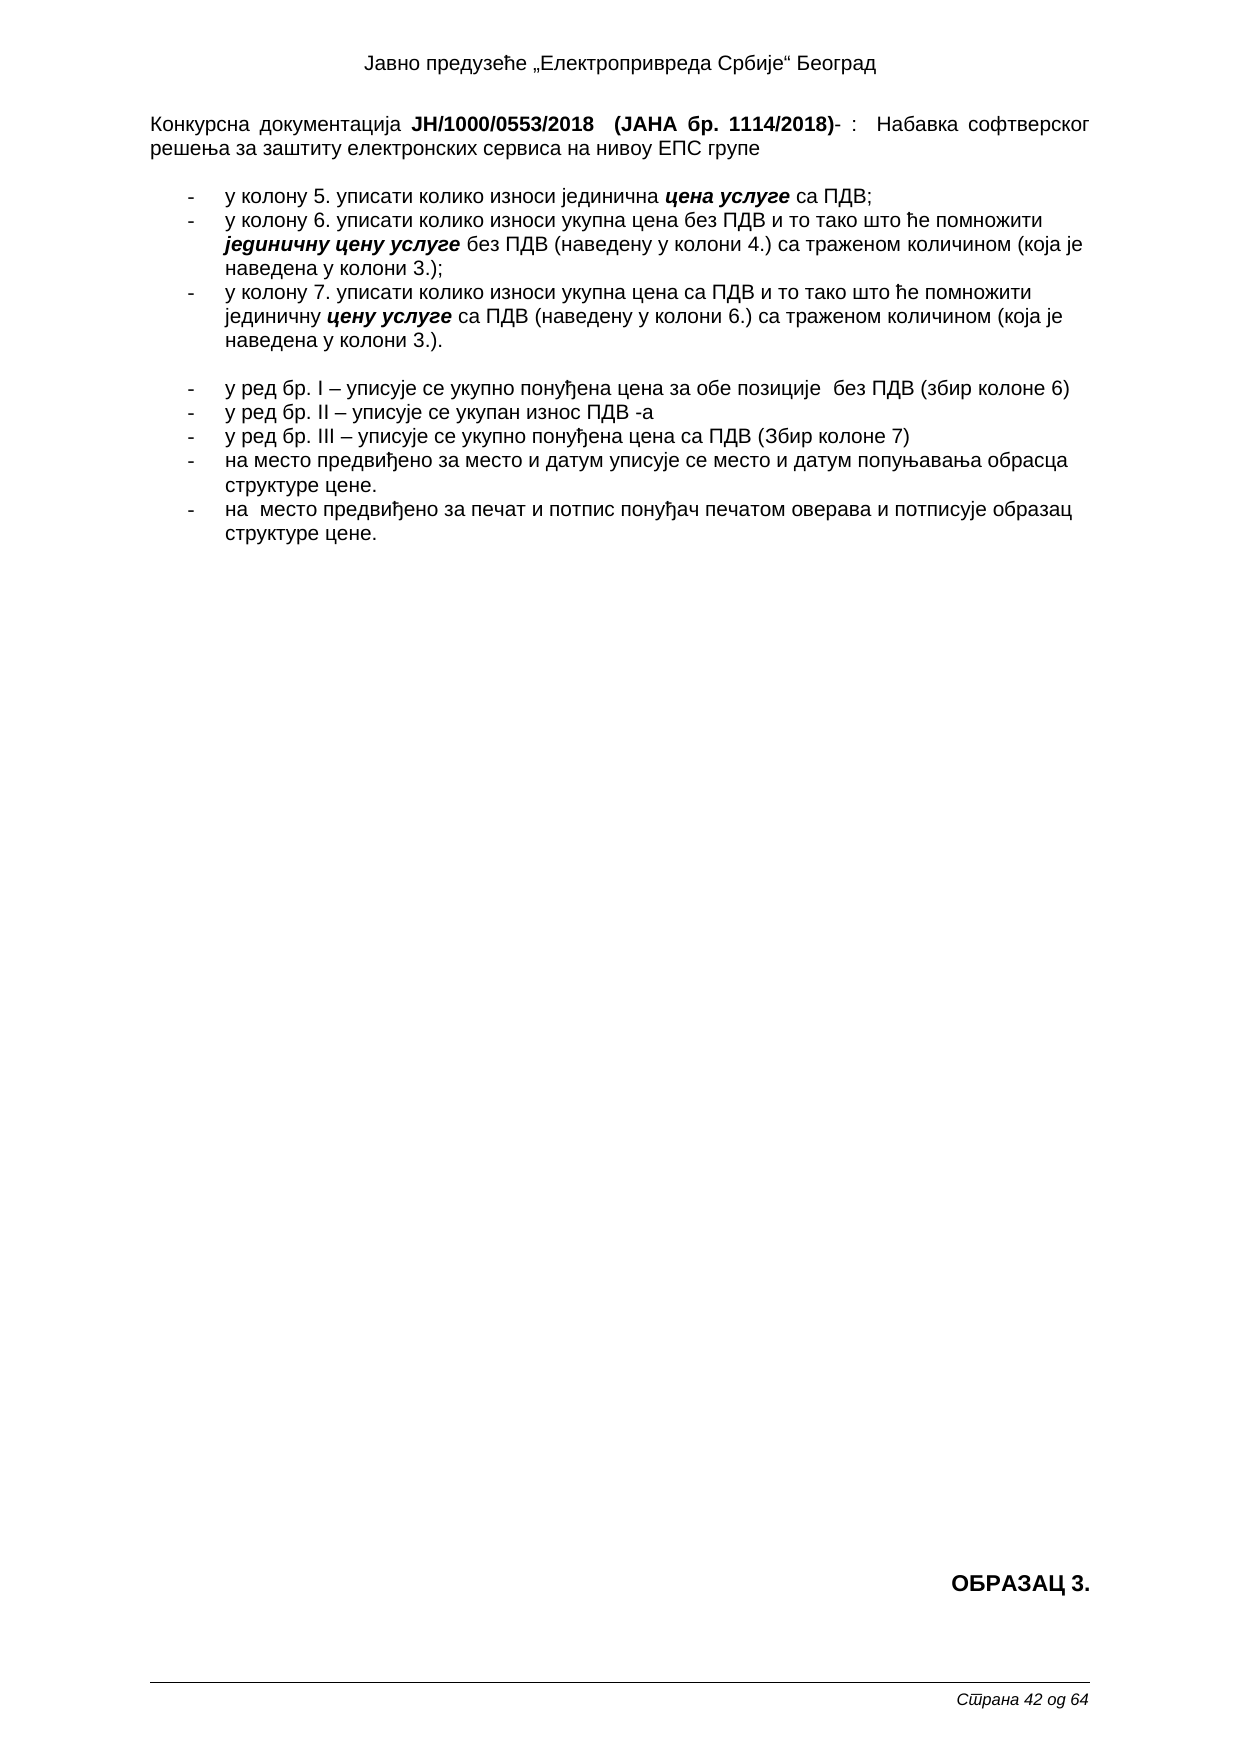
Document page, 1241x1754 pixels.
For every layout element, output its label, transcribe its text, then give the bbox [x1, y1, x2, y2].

list у колону 6. уписати колико износи укупна цена без ПДВ и то тако што ће помножити јединичну цену услуге без ПДВ (наведену у колони 4.) са траженом количином (која је наведена у колони 3.); [187, 208, 1090, 280]
list у ред бр. II – уписује се укупан износ ПДВ -а [187, 400, 1090, 424]
list у колону 7. уписати колико износи укупна цена са ПДВ и то тако што ће помножити јединичну цену услуге са ПДВ (наведену у колони 6.) са траженом количином (која је наведена у колони 3.). [187, 280, 1090, 352]
list у колону 5. уписати колико износи јединична цена услуге са ПДВ; [187, 183, 1090, 208]
list у ред бр. III – уписује се укупно понуђена цена са ПДВ (Збир колоне 7) [187, 424, 1090, 448]
text ОБРАЗАЦ 3. [150, 1570, 1090, 1596]
list у ред бр. I – уписује се укупно понуђена цена за обе позиције без ПДВ (збир колоне 6) [187, 376, 1090, 400]
list на место предвиђено за печат и потпис понуђач печатом оверава и потписује образац структуре цене. [187, 496, 1090, 544]
list на место предвиђено за место и датум уписује се место и датум попуњавања обрасца структуре цене. [187, 448, 1090, 496]
